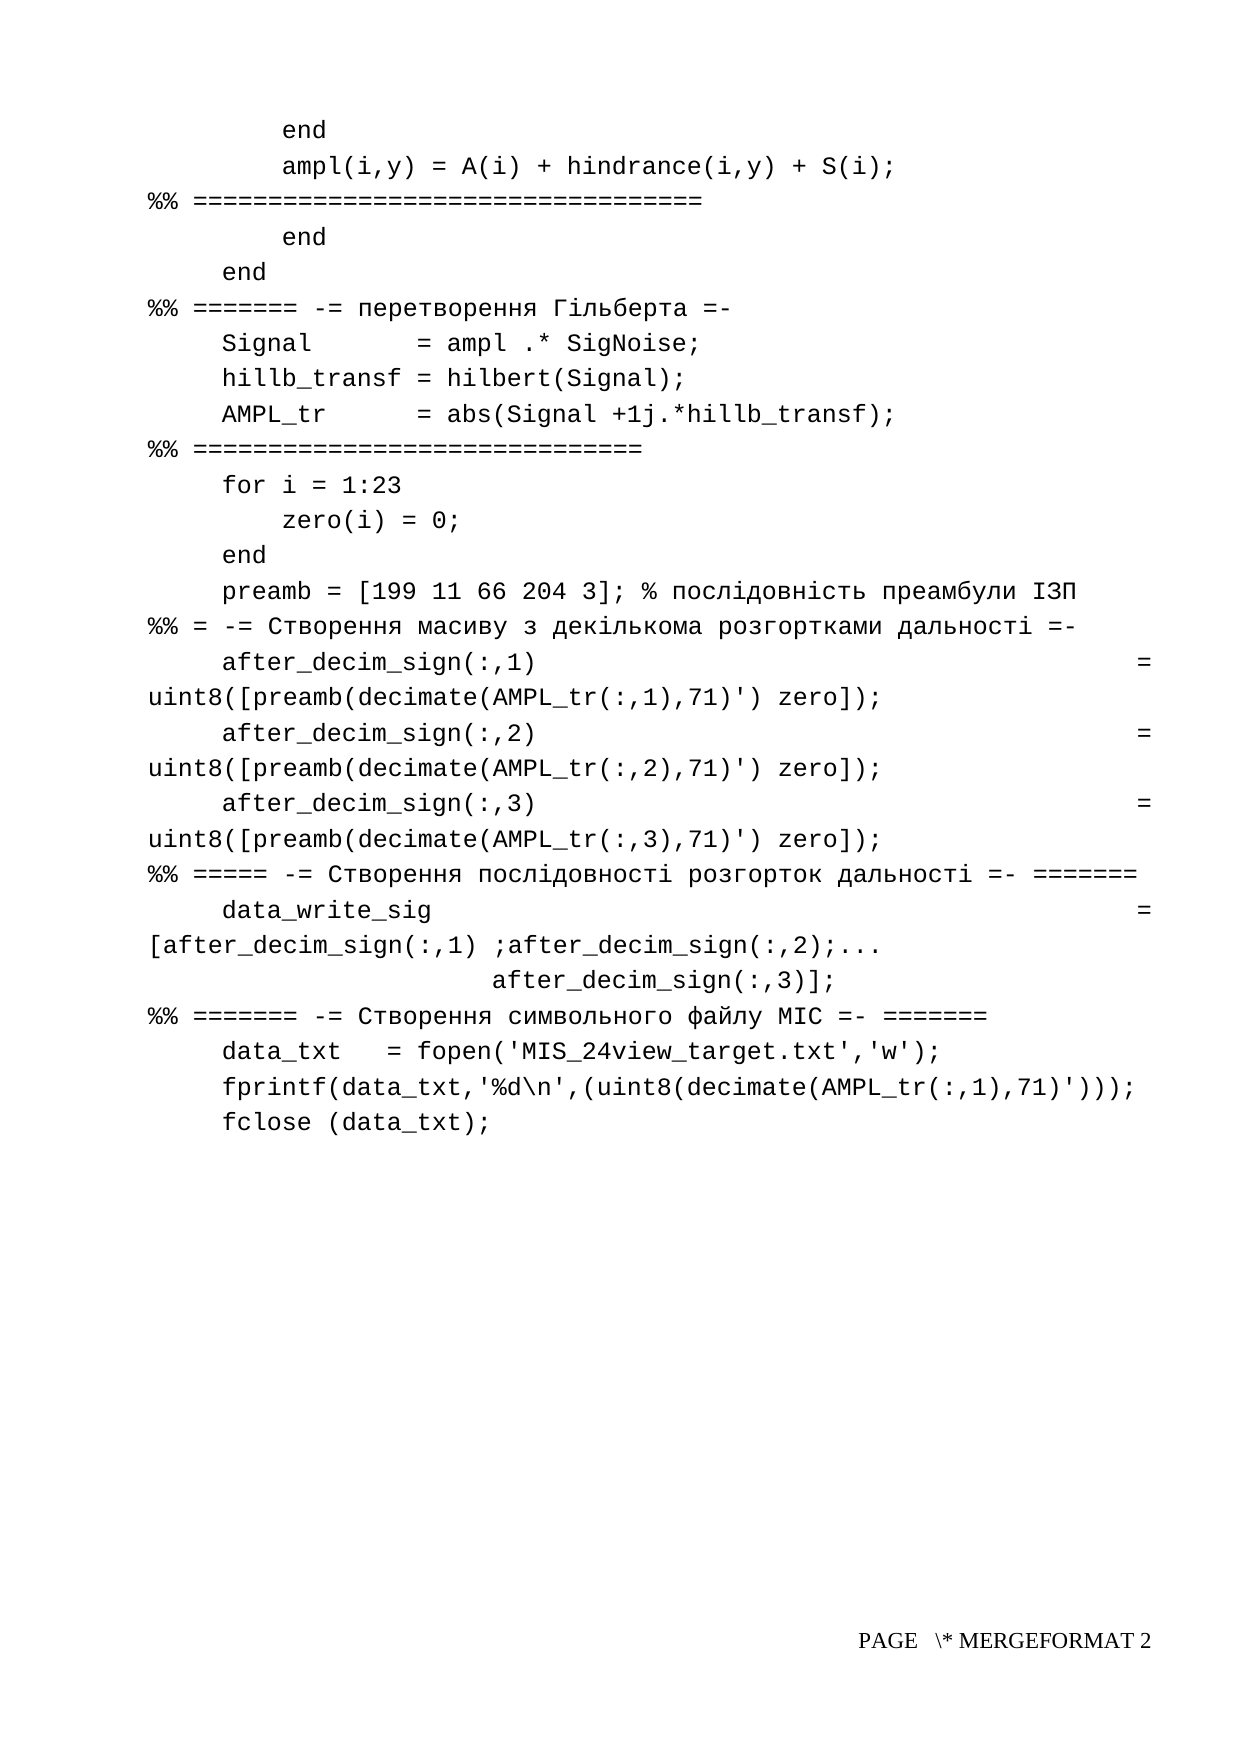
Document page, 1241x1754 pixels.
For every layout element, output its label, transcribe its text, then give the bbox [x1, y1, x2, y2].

text hillb_transf = hilbert(Signal); [148, 366, 1152, 394]
text after_decim_sign(:,3)]; [148, 968, 1152, 996]
text %% ===== -= Створення послідовності розгорток дальності =- ======= [148, 862, 1152, 890]
text AMPL_tr = abs(Signal +1j.*hillb_transf); [148, 401, 1152, 430]
text for i = 1:23 [148, 472, 1152, 501]
text data_txt = fopen('MIS_24view_target.txt','w'); [148, 1039, 1152, 1067]
text after_decim_sign(:,2) = uint8([preamb(decimate(AMPL_tr(:,2),71)') zero]); [148, 720, 1152, 784]
text data_write_sig = [after_decim_sign(:,1) ;after_decim_sign(:,2);... [148, 897, 1152, 961]
text %% ============================== [148, 437, 1152, 465]
text zero(i) = 0; [148, 508, 1152, 536]
text Signal = ampl .* SigNoise; [148, 331, 1152, 359]
text ampl(i,y) = A(i) + hindrance(i,y) + S(i); [148, 153, 1152, 182]
text %% ======= -= Створення символьного файлу МІС =- ======= [148, 1003, 1152, 1032]
text %% ================================== [148, 189, 1152, 217]
text after_decim_sign(:,1) = uint8([preamb(decimate(AMPL_tr(:,1),71)') zero]); [148, 649, 1152, 713]
text %% = -= Створення масиву з декількома розгортками дальності =- [148, 614, 1152, 642]
text fclose (data_txt); [148, 1110, 1152, 1138]
text end [148, 260, 1152, 288]
text after_decim_sign(:,3) = uint8([preamb(decimate(AMPL_tr(:,3),71)') zero]); [148, 791, 1152, 855]
text end [148, 118, 1152, 146]
text %% ======= -= перетворення Гільберта =- [148, 295, 1152, 323]
text end [148, 224, 1152, 253]
text preamb = [199 11 66 204 3]; % послідовність преамбули ІЗП [148, 578, 1152, 607]
text end [148, 543, 1152, 571]
text fprintf(data_txt,'%d\n',(uint8(decimate(AMPL_tr(:,1),71)'))); [148, 1074, 1152, 1103]
